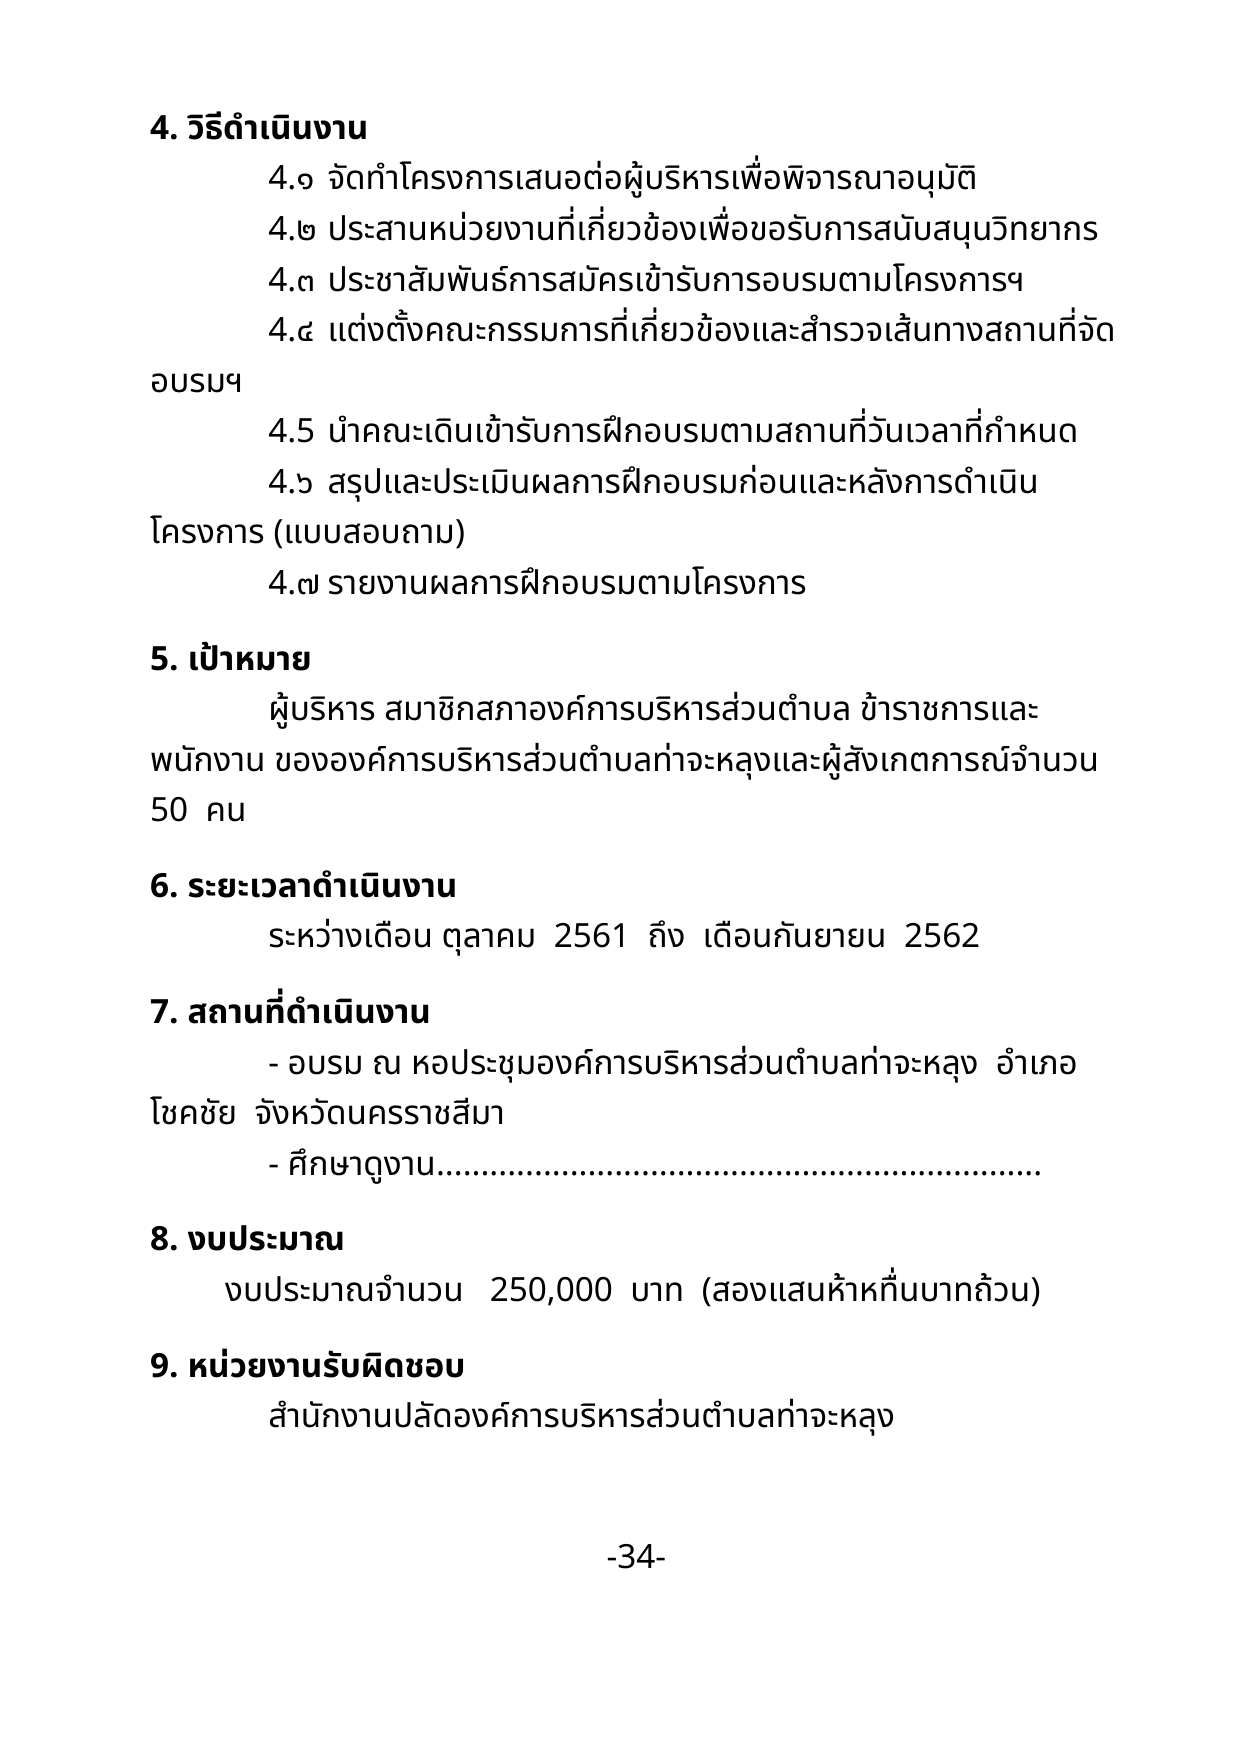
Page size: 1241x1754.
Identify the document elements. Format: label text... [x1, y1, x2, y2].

text ระหว่างเดือน ตุลาคม 2561 ถึง เดือนกันยายน 2562 [150, 912, 1122, 963]
text 5. เป้าหมาย [150, 634, 1122, 685]
text 6. ระยะเวลาดำเนินงาน [150, 862, 1122, 912]
text 7. สถานที่ดำเนินงาน [150, 988, 1122, 1038]
text 9. หน่วยงานรับผิดชอบ [150, 1341, 1122, 1392]
text ผู้บริหาร สมาชิกสภาองค์การบริหารส่วนตำบล ข้าราชการและพนักงาน ขององค์การบริหารส่วนตำบลท่าจะหลุงและผู้สังเกตการณ์จำนวน 50 คน [150, 685, 1122, 837]
text 4.5 นำคณะเดินเข้ารับการฝึกอบรมตามสถานที่วันเวลาที่กำหนด [150, 407, 1122, 458]
text 4. วิธีดำเนินงาน [150, 103, 1122, 154]
text 8. งบประมาณ [150, 1215, 1122, 1266]
text 4.๖ สรุปและประเมินผลการฝึกอบรมก่อนและหลังการดำเนินโครงการ (แบบสอบถาม) [150, 458, 1122, 559]
text สำนักงานปลัดองค์การบริหารส่วนตำบลท่าจะหลุง [150, 1392, 1122, 1442]
text 4.๗ รายงานผลการฝึกอบรมตามโครงการ [150, 559, 1122, 609]
text 4.๑ จัดทำโครงการเสนอต่อผู้บริหารเพื่อพิจารณาอนุมัติ [150, 154, 1122, 205]
text งบประมาณจำนวน 250,000 บาท (สองแสนห้าหทื่นบาทถ้วน) [150, 1266, 1122, 1316]
text - อบรม ณ หอประชุมองค์การบริหารส่วนตำบลท่าจะหลุง อำเภอโชคชัย จังหวัดนครราชสีมา [150, 1038, 1122, 1139]
text -34- [150, 1533, 1122, 1579]
text - ศึกษาดูงาน.................................................................... [150, 1139, 1122, 1190]
text 4.๒ ประสานหน่วยงานที่เกี่ยวข้องเพื่อขอรับการสนับสนุนวิทยากร [150, 205, 1122, 255]
text 4.๓ ประชาสัมพันธ์การสมัครเข้ารับการอบรมตามโครงการฯ [150, 255, 1122, 306]
text 4.๔ แต่งตั้งคณะกรรมการที่เกี่ยวข้องและสำรวจเส้นทางสถานที่จัดอบรมฯ [150, 306, 1122, 407]
